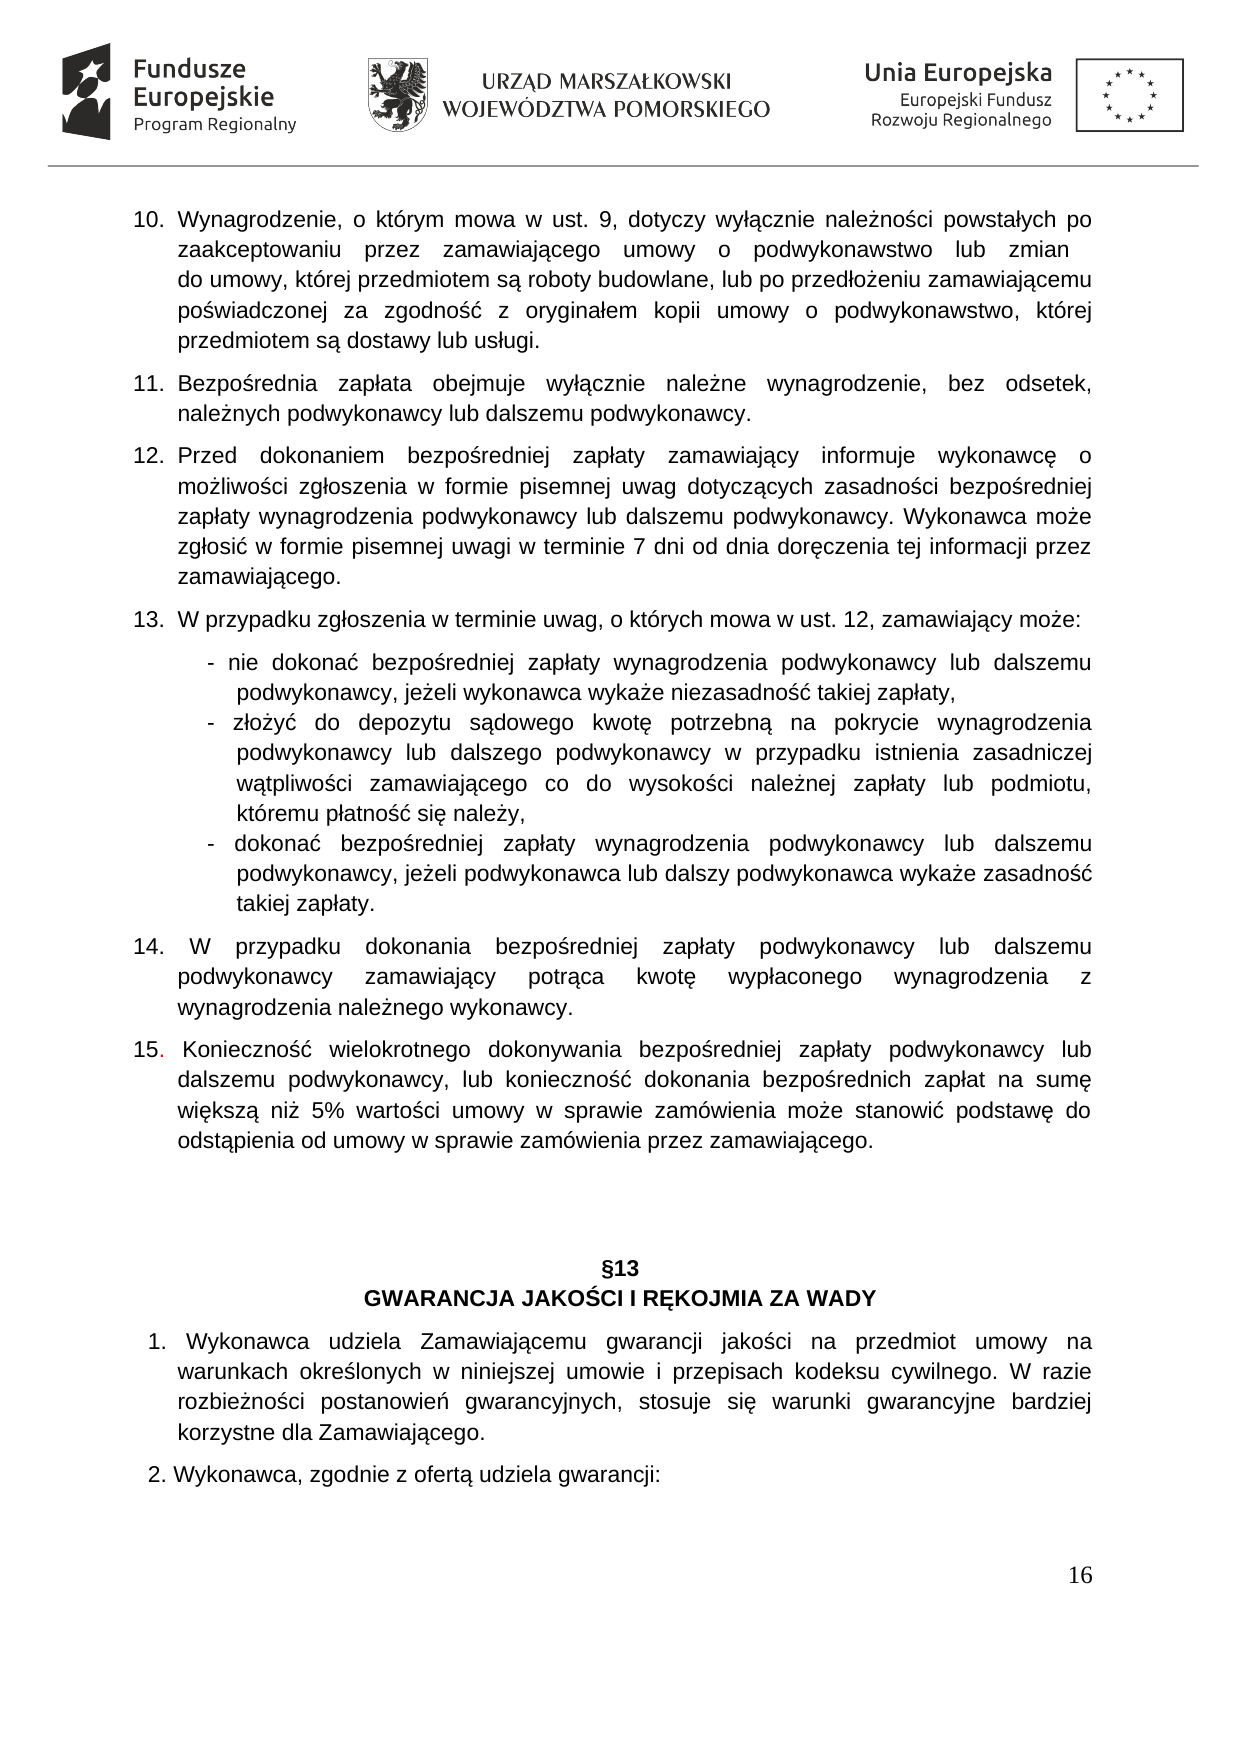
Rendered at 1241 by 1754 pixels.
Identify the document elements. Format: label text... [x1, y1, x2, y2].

list 2. Wykonawca, zgodnie z ofertą udziela gwarancji: [148, 1461, 1092, 1487]
list 1. Wykonawca udziela Zamawiającemu gwarancji jakości na przedmiot umowy na warunkach określonych w niniejszej umowie i przepisach kodeksu cywilnego. W razie rozbieżności postanowień gwarancyjnych, stosuje się warunki gwarancyjne bardziej korzystne dla Zamawiającego. [148, 1328, 1092, 1445]
list W przypadku zgłoszenia w terminie uwag, o których mowa w ust. 12, zamawiający może: [133, 606, 1092, 632]
list GWARANCJA JAKOŚCI I RĘKOJMIA ZA WADY [148, 1285, 1092, 1311]
list - złożyć do depozytu sądowego kwotę potrzebną na pokrycie wynagrodzenia podwykonawcy lub dalszego podwykonawcy w przypadku istnienia zasadniczej wątpliwości zamawiającego co do wysokości należnej zapłaty lub podmiotu, któremu płatność się należy, [207, 709, 1092, 826]
picture [47, 42, 1199, 167]
list Przed dokonaniem bezpośredniej zapłaty zamawiający informuje wykonawcę o możliwości zgłoszenia w formie pisemnej uwag dotyczących zasadności bezpośredniej zapłaty wynagrodzenia podwykonawcy lub dalszemu podwykonawcy. Wykonawca może zgłosić w formie pisemnej uwagi w terminie 7 dni od dnia doręczenia tej informacji przez zamawiającego. [133, 442, 1092, 589]
list 14. W przypadku dokonania bezpośredniej zapłaty podwykonawcy lub dalszemu podwykonawcy zamawiający potrąca kwotę wypłaconego wynagrodzenia z wynagrodzenia należnego wykonawcy. [133, 933, 1092, 1020]
list Wynagrodzenie, o którym mowa w ust. 9, dotyczy wyłącznie należności powstałych po zaakceptowaniu przez zamawiającego umowy o podwykonawstwo lub zmian do umowy, której przedmiotem są roboty budowlane, lub po przedłożeniu zamawiającemu poświadczonej za zgodność z oryginałem kopii umowy o podwykonawstwo, której przedmiotem są dostawy lub usługi. [133, 206, 1092, 353]
list Bezpośrednia zapłata obejmuje wyłącznie należne wynagrodzenie, bez odsetek, należnych podwykonawcy lub dalszemu podwykonawcy. [133, 369, 1092, 426]
list - nie dokonać bezpośredniej zapłaty wynagrodzenia podwykonawcy lub dalszemu podwykonawcy, jeżeli wykonawca wykaże niezasadność takiej zapłaty, [207, 649, 1092, 705]
list §13 [148, 1255, 1092, 1281]
list 15. Konieczność wielokrotnego dokonywania bezpośredniej zapłaty podwykonawcy lub dalszemu podwykonawcy, lub konieczność dokonania bezpośrednich zapłat na sumę większą niż 5% wartości umowy w sprawie zamówienia może stanowić podstawę do odstąpienia od umowy w sprawie zamówienia przez zamawiającego. [133, 1036, 1092, 1153]
list - dokonać bezpośredniej zapłaty wynagrodzenia podwykonawcy lub dalszemu podwykonawcy, jeżeli podwykonawca lub dalszy podwykonawca wykaże zasadność takiej zapłaty. [207, 830, 1092, 917]
